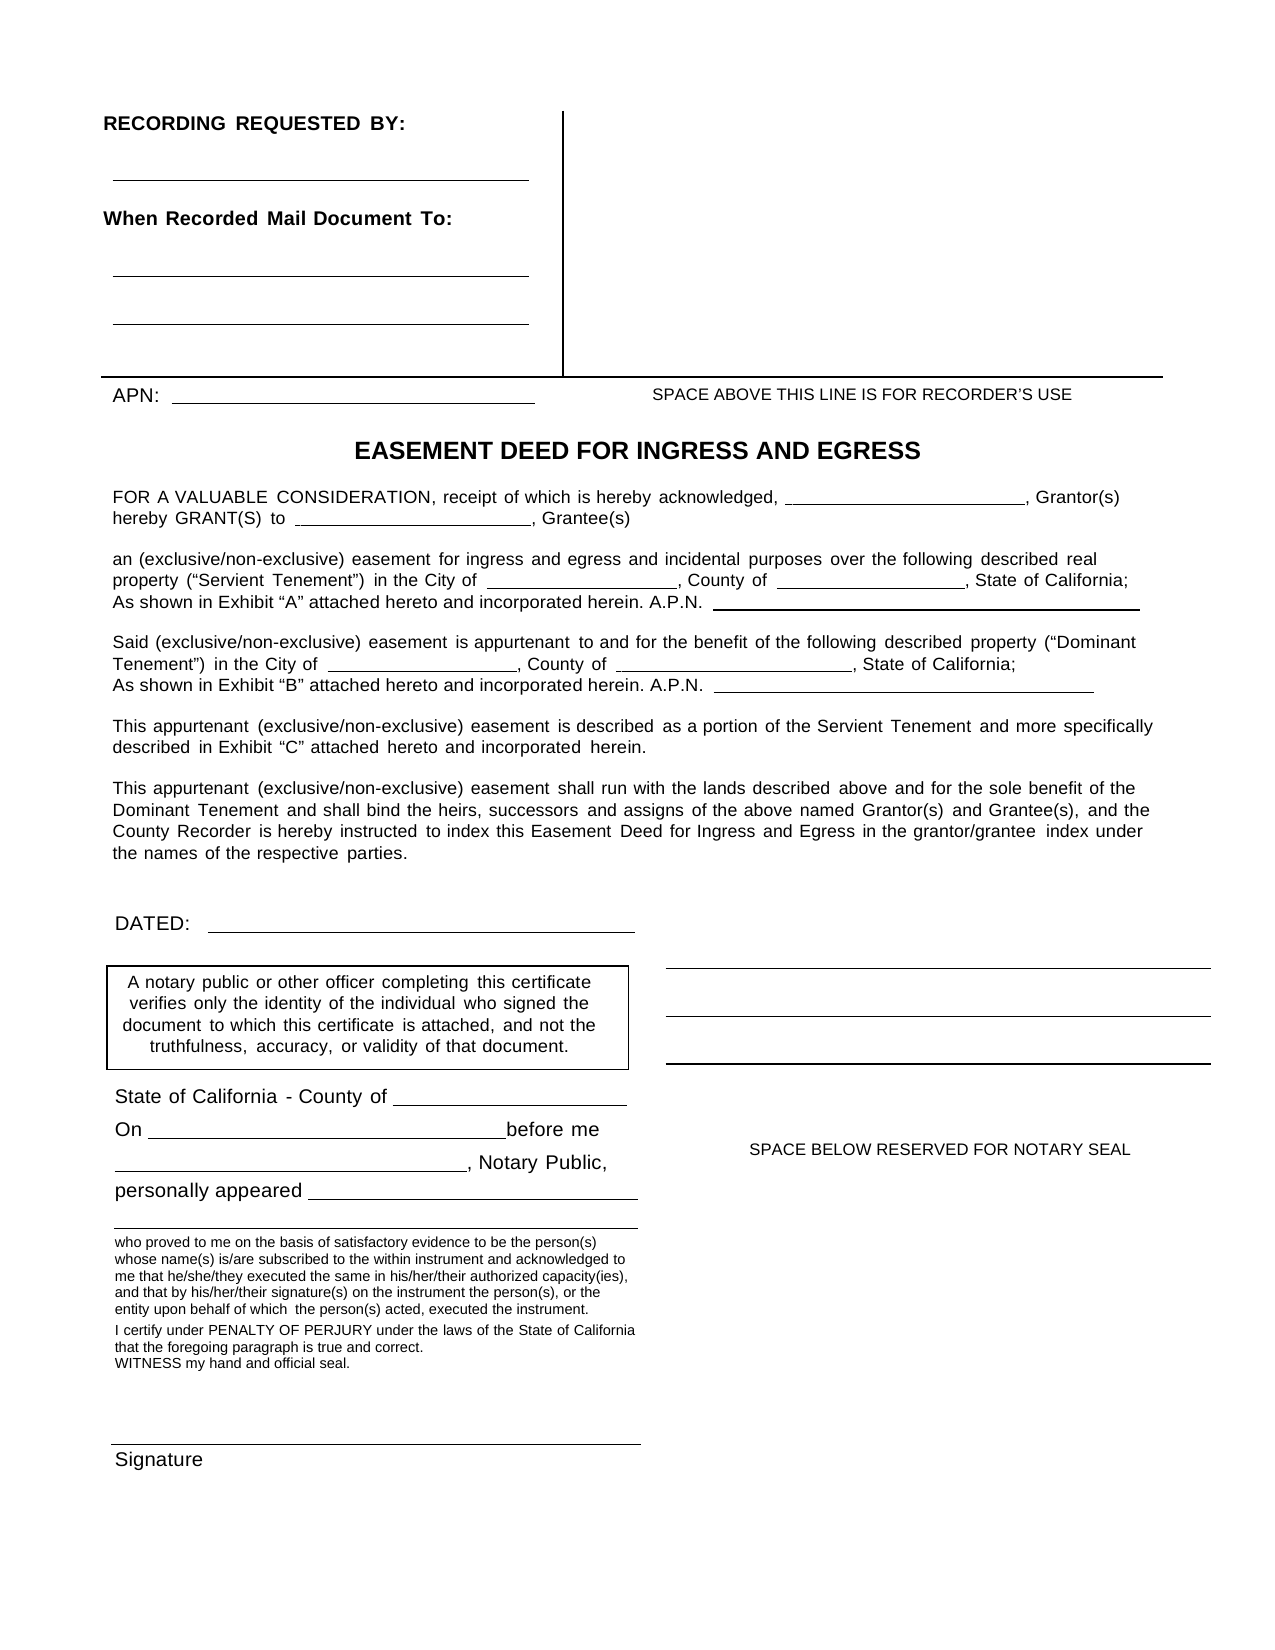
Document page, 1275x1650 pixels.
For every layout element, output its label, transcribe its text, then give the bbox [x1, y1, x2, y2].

text As shown in Exhibit “B” attached hereto and incorporated herein. A.P.N. [112, 675, 1173, 695]
text Tenement”) in the City of , County of , State of California; [112, 653, 1173, 674]
text WITNESS my hand and official seal. [114, 1356, 1173, 1372]
text personally appeared [114, 1179, 645, 1201]
text EASEMENT DEED FOR INGRESS AND EGRESS [354, 436, 1173, 464]
text who proved to me on the basis of satisfactory evidence to be the person(s) whose name(s) is/are subscribed to the within instrument and acknowledged to me that he/she/they executed the same in his/her/their authorized capacity(ies), and that by his/her/their signature(s) on the instrument the person(s), or the entity upon behalf of which the person(s) acted, executed the instrument. [114, 1234, 632, 1318]
text RECORDING REQUESTED BY: [103, 111, 1173, 133]
text SPACE BELOW RESERVED FOR NOTARY SEAL [749, 1139, 1173, 1158]
text When Recorded Mail Document To: [103, 206, 1173, 229]
text Signature [114, 1448, 1173, 1470]
text FOR A VALUABLE CONSIDERATION, receipt of which is hereby acknowledged, , Grantor(s) [112, 486, 1173, 507]
text A notary public or other officer completing this certificate verifies only the identity of the individual who signed the document to which this certificate is attached, and not the truthfulness, accuracy, or validity of that document. [118, 971, 600, 1056]
text , Notary Public, [114, 1152, 639, 1174]
text an (exclusive/non-exclusive) easement for ingress and egress and incidental purposes over the following described real property (“Servient Tenement”) in the City of , County of , State of California; As shown in Exhibit “A” attached hereto and incorporated herein. A.P.N. [112, 548, 1146, 612]
text DATED: [114, 911, 1173, 934]
text State of California - County of On before me [114, 1085, 633, 1141]
text This appurtenant (exclusive/non-exclusive) easement shall run with the lands described above and for the sole benefit of the Dominant Tenement and shall bind the heirs, successors and assigns of the above named Grantor(s) and Grantee(s), and the County Recorder is hereby instructed to index this Easement Deed for Ingress and Egress in the grantor/grantee index under the names of the respective parties. [112, 778, 1161, 863]
text This appurtenant (exclusive/non-exclusive) easement is described as a portion of the Servient Tenement and more specifically described in Exhibit “C” attached hereto and incorporated herein. [112, 716, 1165, 758]
text Said (exclusive/non-exclusive) easement is appurtenant to and for the benefit of the following described property (“Dominant [112, 632, 1173, 652]
text APN: SPACE ABOVE THIS LINE IS FOR RECORDER’S USE [112, 383, 1173, 406]
text hereby GRANT(S) to , Grantee(s) [112, 508, 1173, 528]
text I certify under PENALTY OF PERJURY under the laws of the State of California that the foregoing paragraph is true and correct. [114, 1322, 642, 1355]
